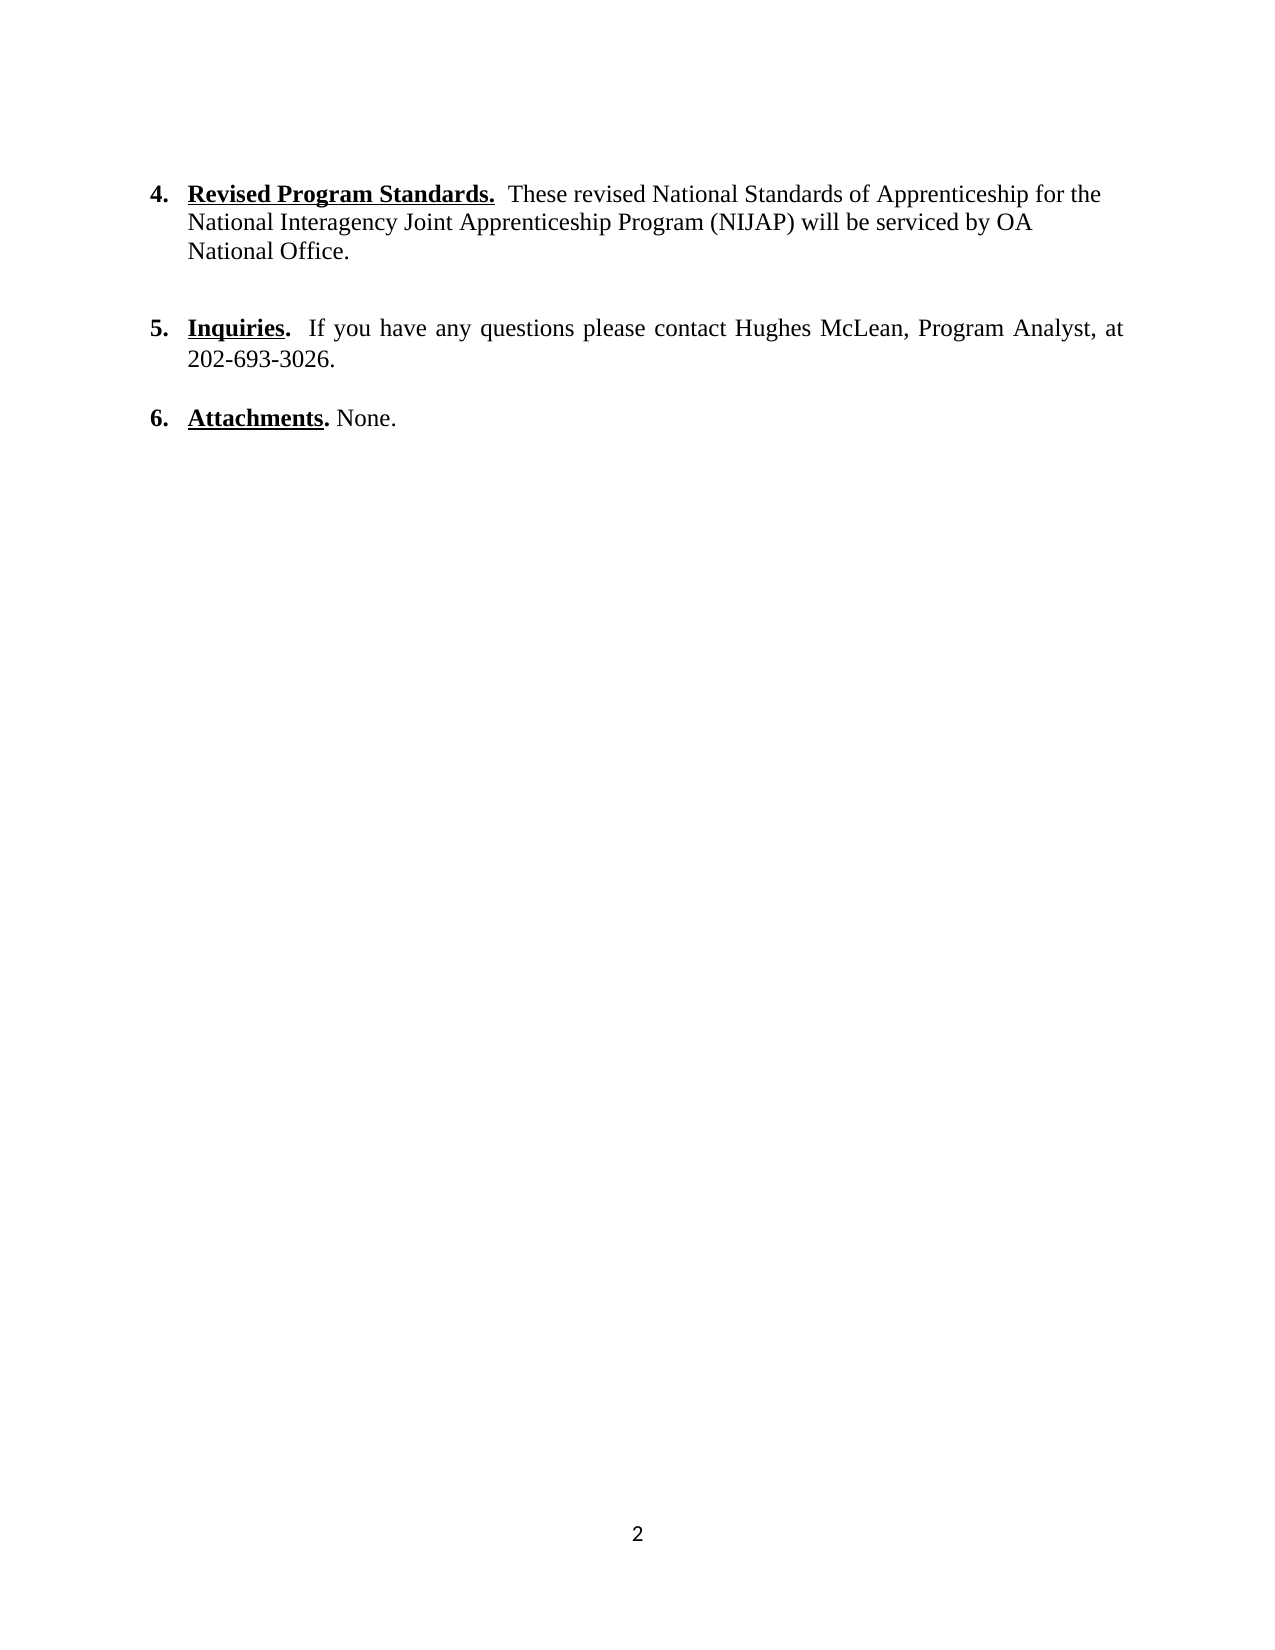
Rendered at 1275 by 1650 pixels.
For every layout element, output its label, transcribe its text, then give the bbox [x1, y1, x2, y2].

list Attachments. None. [150, 403, 1125, 432]
list Inquiries. If you have any questions please contact Hughes McLean, Program Analyst, at 202-693-3026. [150, 313, 1125, 372]
list Revised Program Standards. These revised National Standards of Apprenticeship for the National Interagency Joint Apprenticeship Program (NIJAP) will be serviced by OA National Office. [150, 179, 1125, 265]
